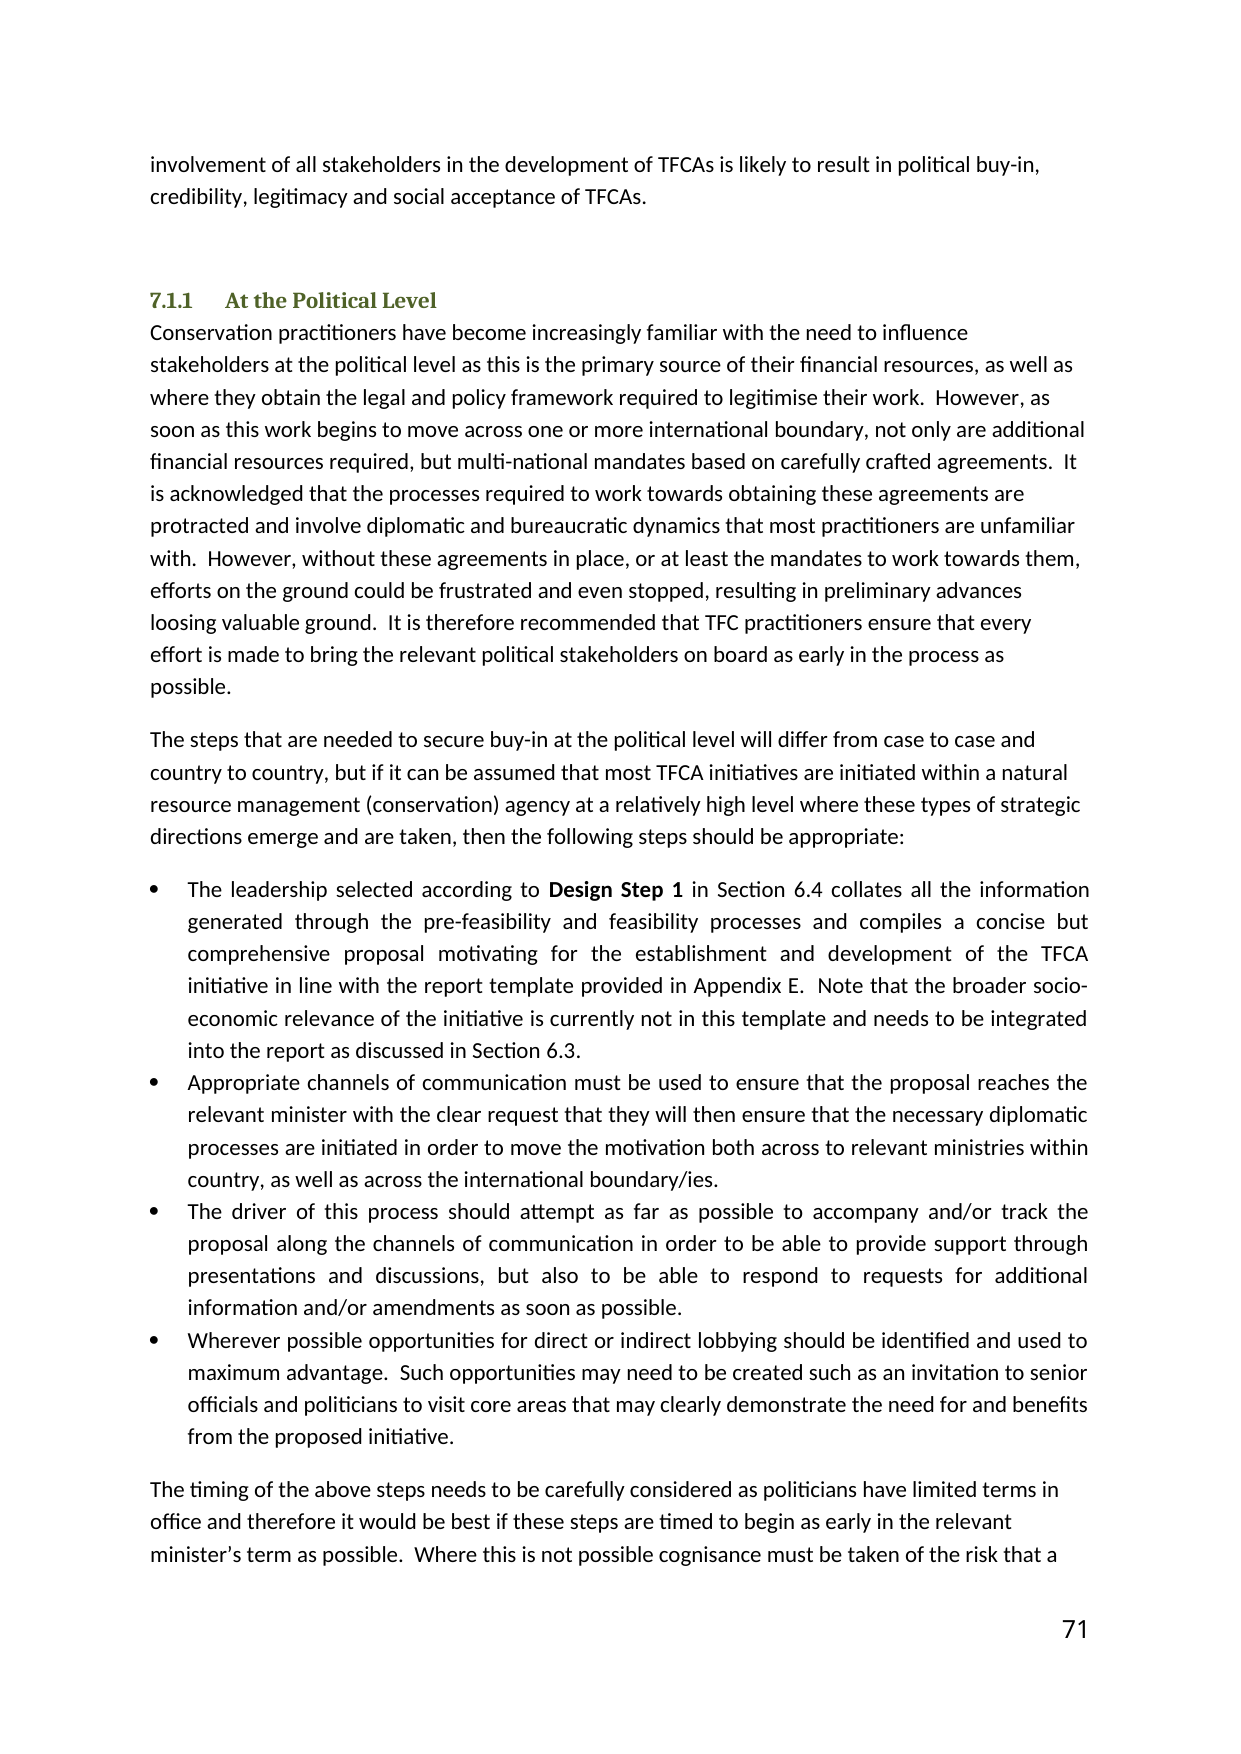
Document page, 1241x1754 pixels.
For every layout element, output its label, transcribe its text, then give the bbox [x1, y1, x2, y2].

list The driver of this process should attempt as far as possible to accompany and/or track the proposal along the channels of communication in order to be able to provide support through presentations and discussions, but also to be able to respond to requests for additional information and/or amendments as soon as possible. [150, 1197, 1090, 1322]
text The steps that are needed to secure buy-in at the political level will differ from case to case and country to country, but if it can be assumed that most TFCA initiatives are initiated within a natural resource management (conservation) agency at a relatively high level where these types of strategic directions emerge and are taken, then the following steps should be appropriate: [150, 726, 1090, 850]
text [150, 150, 1090, 210]
text Conservation practitioners have become increasingly familiar with the need to influence stakeholders at the political level as this is the primary source of their financial resources, as well as where they obtain the legal and policy framework required to legitimise their work. However, as soon as this work begins to move across one or more international boundary, not only are additional financial resources required, but multi-national mandates based on carefully crafted agreements. It is acknowledged that the processes required to work towards obtaining these agreements are protracted and involve diplomatic and bureaucratic dynamics that most practitioners are unfamiliar with. However, without these agreements in place, or at least the mandates to work towards them, efforts on the ground could be frustrated and even stopped, resulting in preliminary advances loosing valuable ground. It is therefore recommended that TFC practitioners ensure that every effort is made to bring the relevant political stakeholders on board as early in the process as possible. [150, 318, 1090, 701]
list Wherever possible opportunities for direct or indirect lobbying should be identified and used to maximum advantage. Such opportunities may need to be created such as an invitation to senior officials and politicians to visit core areas that may clearly demonstrate the need for and benefits from the proposed initiative. [150, 1326, 1090, 1450]
list Appropriate channels of communication must be used to ensure that the proposal reaches the relevant minister with the clear request that they will then ensure that the necessary diplomatic processes are initiated in order to move the motivation both across to relevant ministries within country, as well as across the international boundary/ies. [150, 1068, 1090, 1193]
list The leadership selected according to Design Step 1 in Section 6.4 collates all the information generated through the pre-feasibility and feasibility processes and compiles a concise but comprehensive proposal motivating for the establishment and development of the TFCA initiative in line with the report template provided in Appendix E. Note that the broader socio-economic relevance of the initiative is currently not in this template and needs to be integrated into the report as discussed in Section 6.3. [150, 875, 1090, 1064]
subtitle At the Political Level [150, 288, 1090, 314]
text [150, 1475, 1090, 1568]
